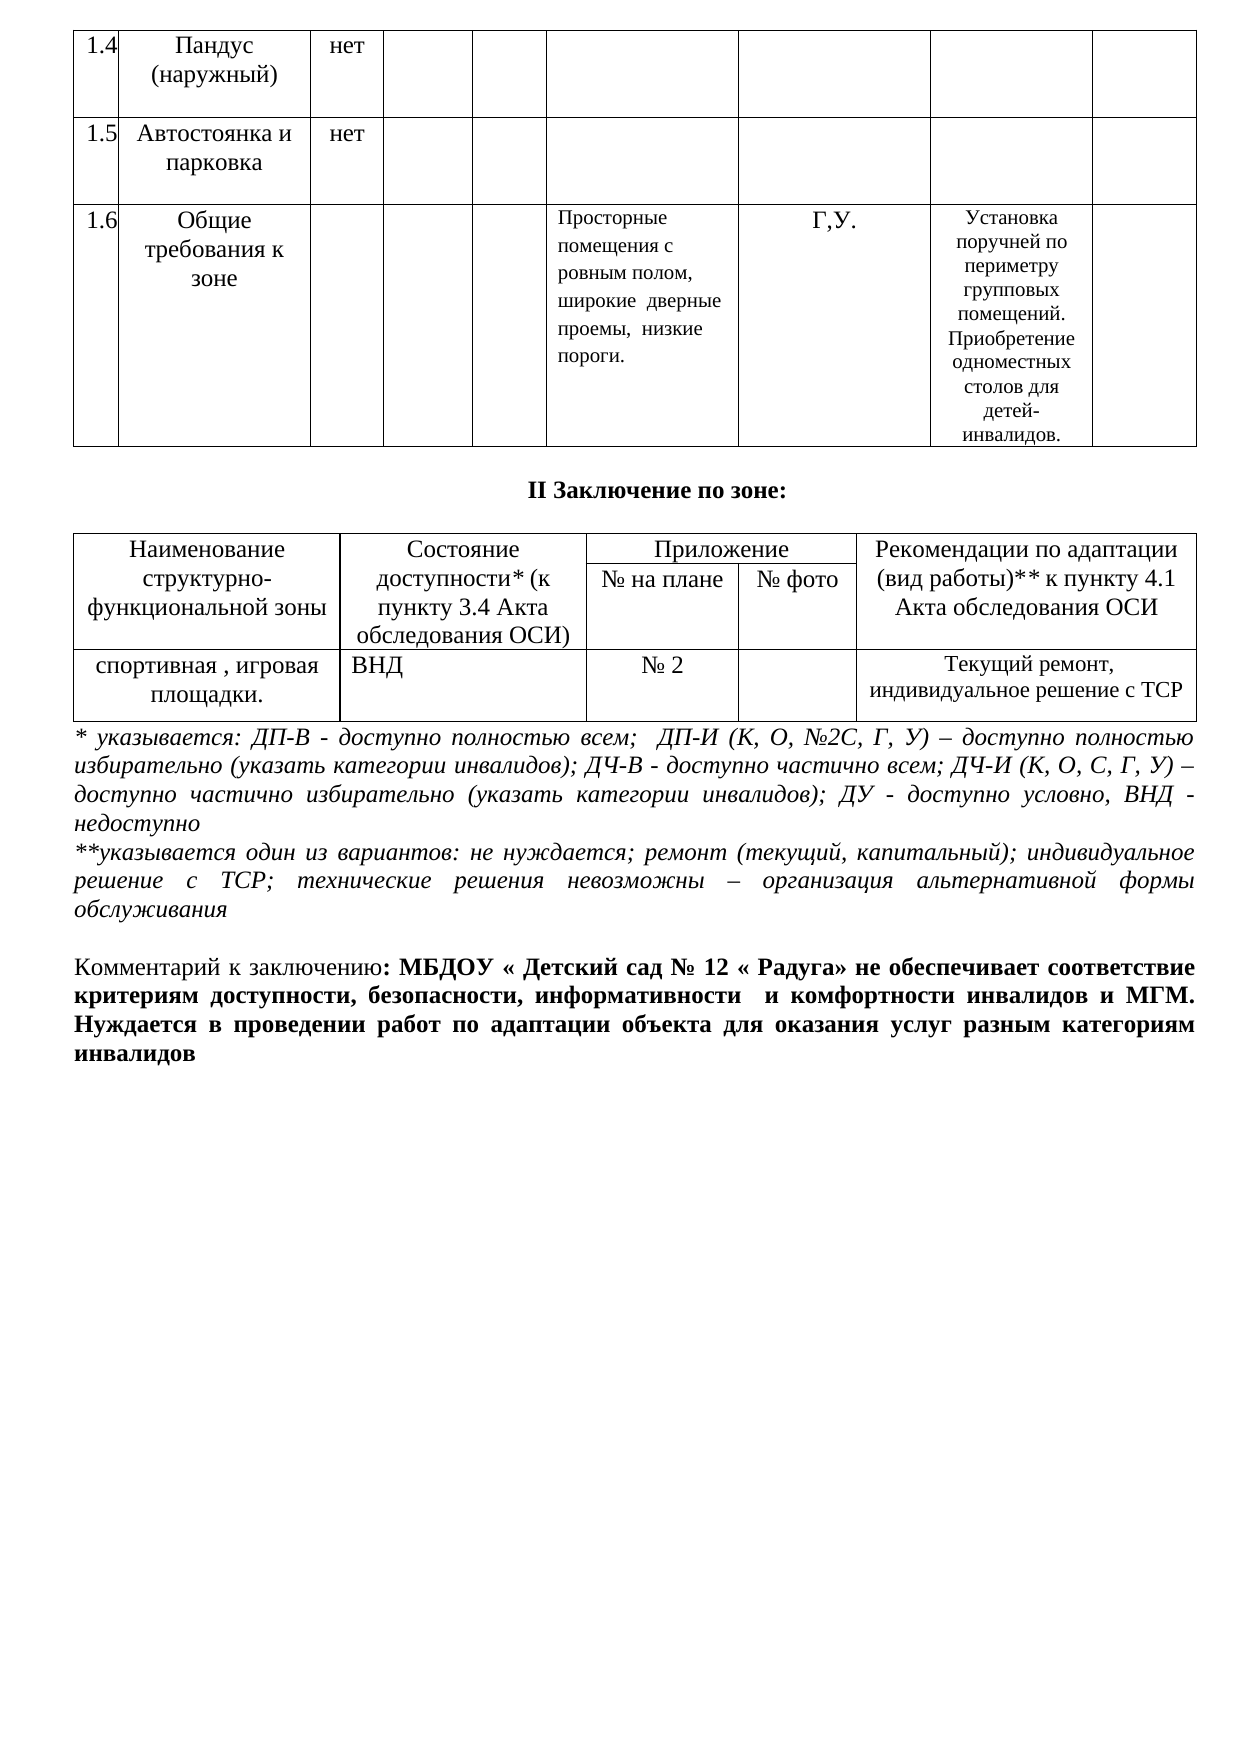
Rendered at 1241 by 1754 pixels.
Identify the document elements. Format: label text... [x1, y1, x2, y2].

table_cell [384, 31, 472, 117]
table_cell [384, 205, 472, 446]
table_cell [311, 205, 383, 446]
text **указывается один из вариантов: не нуждается; ремонт (текущий, капитальный); индивидуальное решение с ТСР; технические решения невозможны – организация альтернативной формы обслуживания [74, 837, 1196, 923]
table_cell Пандус (наружный) [119, 31, 310, 117]
table_header Наименование структурно-функциональной зоны [74, 534, 339, 649]
table_cell ВНД [341, 650, 586, 721]
table_header Приложение [587, 534, 856, 563]
table_cell спортивная , игровая площадки. [74, 650, 339, 721]
table_cell Г,У. [739, 205, 930, 446]
table_cell [547, 31, 738, 117]
table_cell [931, 31, 1092, 117]
table_cell [931, 118, 1092, 204]
table_cell 1.4 [74, 31, 118, 117]
table_cell № на плане [587, 564, 738, 649]
table_cell нет [311, 31, 383, 117]
table_cell Текущий ремонт, индивидуальное решение с ТСР [857, 650, 1196, 721]
text II Заключение по зоне: [74, 476, 1196, 504]
table_header Состояние доступности* (к пункту 3.4 Акта обследования ОСИ) [341, 534, 586, 649]
table_cell № фото [739, 564, 856, 649]
table_cell [473, 118, 546, 204]
table_cell Просторные помещения с ровным полом, широкие дверные проемы, низкие пороги. [547, 205, 738, 446]
table_cell [473, 31, 546, 117]
table_cell 1.5 [74, 118, 118, 204]
table_cell [473, 205, 546, 446]
table_cell Установка поручней по периметру групповых помещений. Приобретение одноместных столов для детей-инвалидов. [931, 205, 1092, 446]
text * указывается: ДП-В - доступно полностью всем; ДП-И (К, О, №2С, Г, У) – доступно полностью избирательно (указать категории инвалидов); ДЧ-В - доступно частично всем; ДЧ-И (К, О, С, Г, У) – доступно частично избирательно (указать категории инвалидов); ДУ - доступно условно, ВНД - недоступно [74, 722, 1196, 837]
table_cell [384, 118, 472, 204]
table_cell [1093, 205, 1196, 446]
table_cell нет [311, 118, 383, 204]
table_cell [739, 31, 930, 117]
table_cell [1093, 31, 1196, 117]
table_header Рекомендации по адаптации (вид работы)** к пункту 4.1 Акта обследования ОСИ [857, 534, 1196, 649]
table_cell [739, 650, 856, 721]
table_cell [1093, 118, 1196, 204]
table_cell 1.6 [74, 205, 118, 446]
table_cell [739, 118, 930, 204]
table_cell [547, 118, 738, 204]
table_cell Автостоянка и парковка [119, 118, 310, 204]
text Комментарий к заключению: МБДОУ « Детский сад № 12 « Радуга» не обеспечивает соответствие критериям доступности, безопасности, информативности и комфортности инвалидов и МГМ. Нуждается в проведении работ по адаптации объекта для оказания услуг разным категориям инвалидов [74, 952, 1196, 1067]
table_cell № 2 [587, 650, 738, 721]
table_cell Общие требования к зоне [119, 205, 310, 446]
